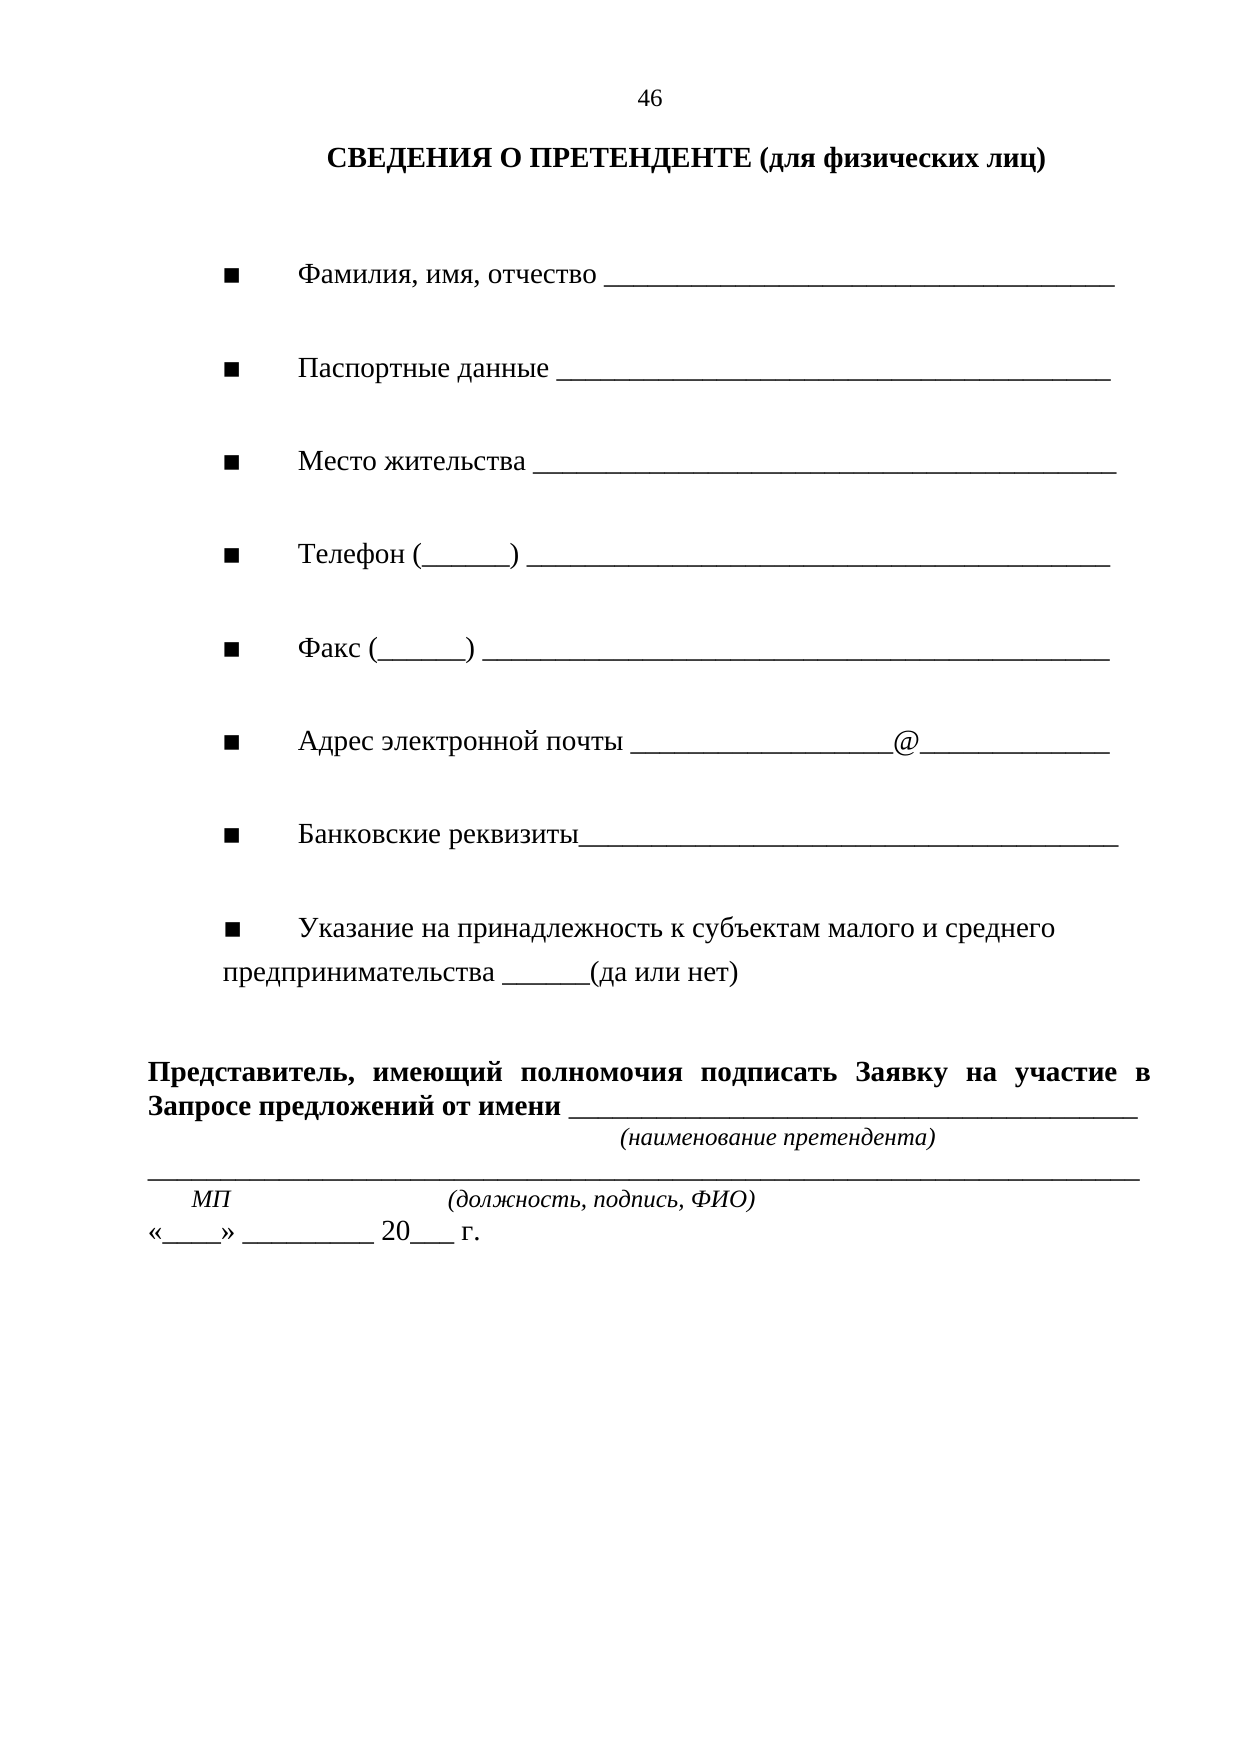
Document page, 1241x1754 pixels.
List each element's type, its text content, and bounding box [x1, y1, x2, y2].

list Адрес электронной почты __________________@_____________ [148, 707, 1152, 767]
list Факс (______) ___________________________________________ [148, 614, 1152, 674]
list Указание на принадлежность к субъектам малого и среднего предпринимательства ______(да или нет) [223, 894, 1152, 987]
list Место жительства ________________________________________ [148, 427, 1152, 487]
text СВЕДЕНИЯ О ПРЕТЕНДЕНТЕ (для физических лиц) [148, 140, 1152, 174]
list Телефон (______) ________________________________________ [148, 521, 1152, 581]
list Банковские реквизиты_____________________________________ [148, 801, 1152, 861]
text МП (должность, подпись, ФИО) [148, 1184, 1152, 1213]
text ____________________________________________________________________ [148, 1150, 1152, 1184]
list Паспортные данные ______________________________________ [148, 334, 1152, 394]
text «____» _________ 20___ г. [148, 1213, 1152, 1246]
list Фамилия, имя, отчество ___________________________________ [148, 241, 1152, 301]
text (наименование претендента) [148, 1122, 1152, 1150]
text Представитель, имеющий полномочия подписать Заявку на участие в Запросе предложений от имени _______________________________________ [148, 1054, 1152, 1122]
